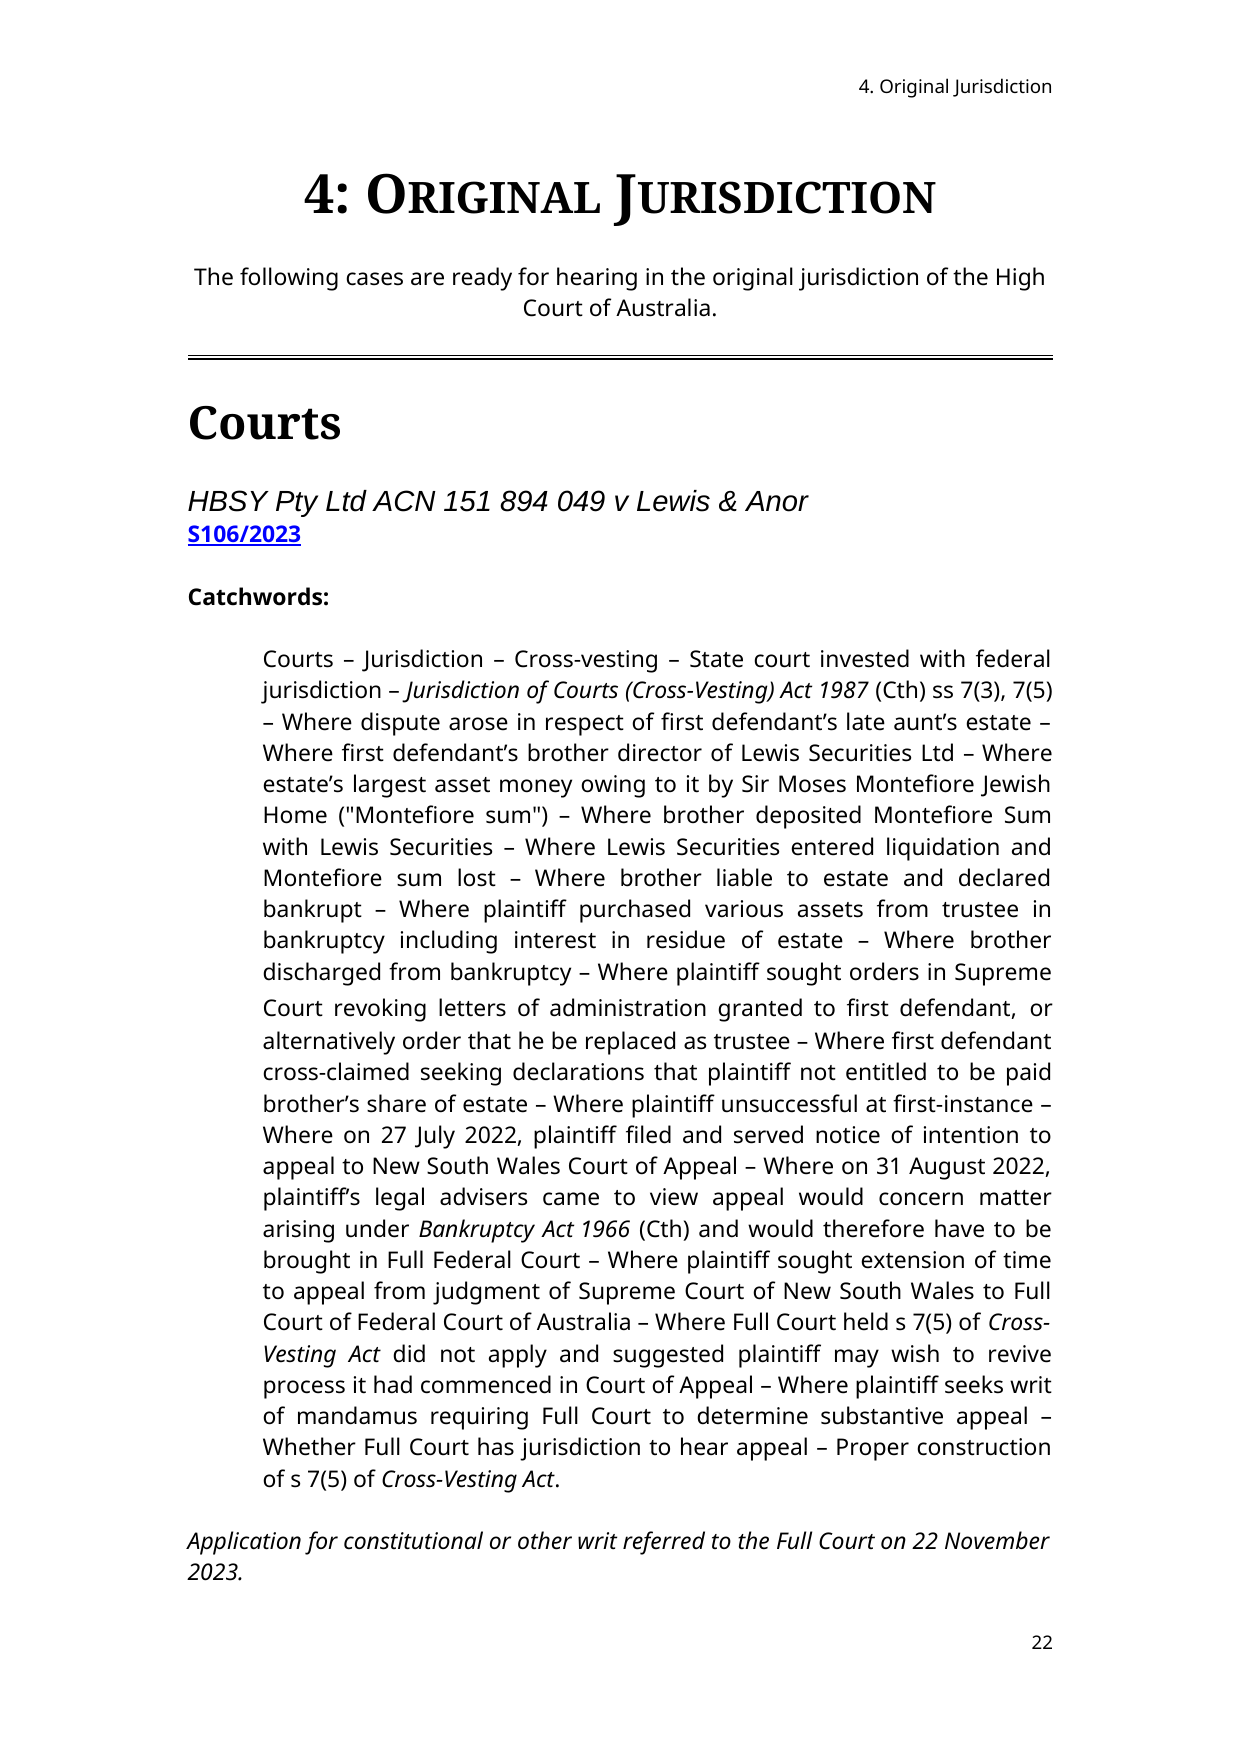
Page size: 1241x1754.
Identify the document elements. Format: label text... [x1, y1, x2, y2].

title The following cases are ready for hearing in the original jurisdiction of the High Court of Australia. [187, 261, 1053, 323]
text Catchwords: [187, 580, 1053, 612]
text S106/2023 [187, 518, 1053, 549]
list Courts – Jurisdiction – Cross-vesting – State court invested with federal jurisdiction – Jurisdiction of Courts (Cross-Vesting) Act 1987 (Cth) ss 7(3), 7(5) – Where dispute arose in respect of first defendant’s late aunt’s estate – Where first defendant’s brother director of Lewis Securities Ltd – Where estate’s largest asset money owing to it by Sir Moses Montefiore Jewish Home ("Montefiore sum") – Where brother deposited Montefiore Sum with Lewis Securities – Where Lewis Securities entered liquidation and Montefiore sum lost – Where brother liable to estate and declared bankrupt – Where plaintiff purchased various assets from trustee in bankruptcy including interest in residue of estate – Where brother discharged from bankruptcy – Where plaintiff sought orders in Supreme Court revoking letters of administration granted to first defendant, or alternatively order that he be replaced as trustee – Where first defendant cross-claimed seeking declarations that plaintiff not entitled to be paid brother’s share of estate – Where plaintiff unsuccessful at first-instance – Where on 27 July 2022, plaintiff filed and served notice of intention to appeal to New South Wales Court of Appeal – Where on 31 August 2022, plaintiff’s legal advisers came to view appeal would concern matter arising under Bankruptcy Act 1966 (Cth) and would therefore have to be brought in Full Federal Court – Where plaintiff sought extension of time to appeal from judgment of Supreme Court of New South Wales to Full Court of Federal Court of Australia – Where Full Court held s 7(5) of Cross-Vesting Act did not apply and suggested plaintiff may wish to revive process it had commenced in Court of Appeal – Where plaintiff seeks writ of mandamus requiring Full Court to determine substantive appeal – Whether Full Court has jurisdiction to hear appeal – Proper construction of s 7(5) of Cross-Vesting Act. [262, 643, 1053, 1494]
text Application for constitutional or other writ referred to the Full Court on 22 November 2023. [187, 1525, 1053, 1587]
subtitle HBSY Pty Ltd ACN 151 894 049 v Lewis & Anor [187, 484, 1053, 518]
subtitle Courts [187, 391, 1053, 453]
subtitle 4: Original Jurisdiction [187, 156, 1053, 230]
